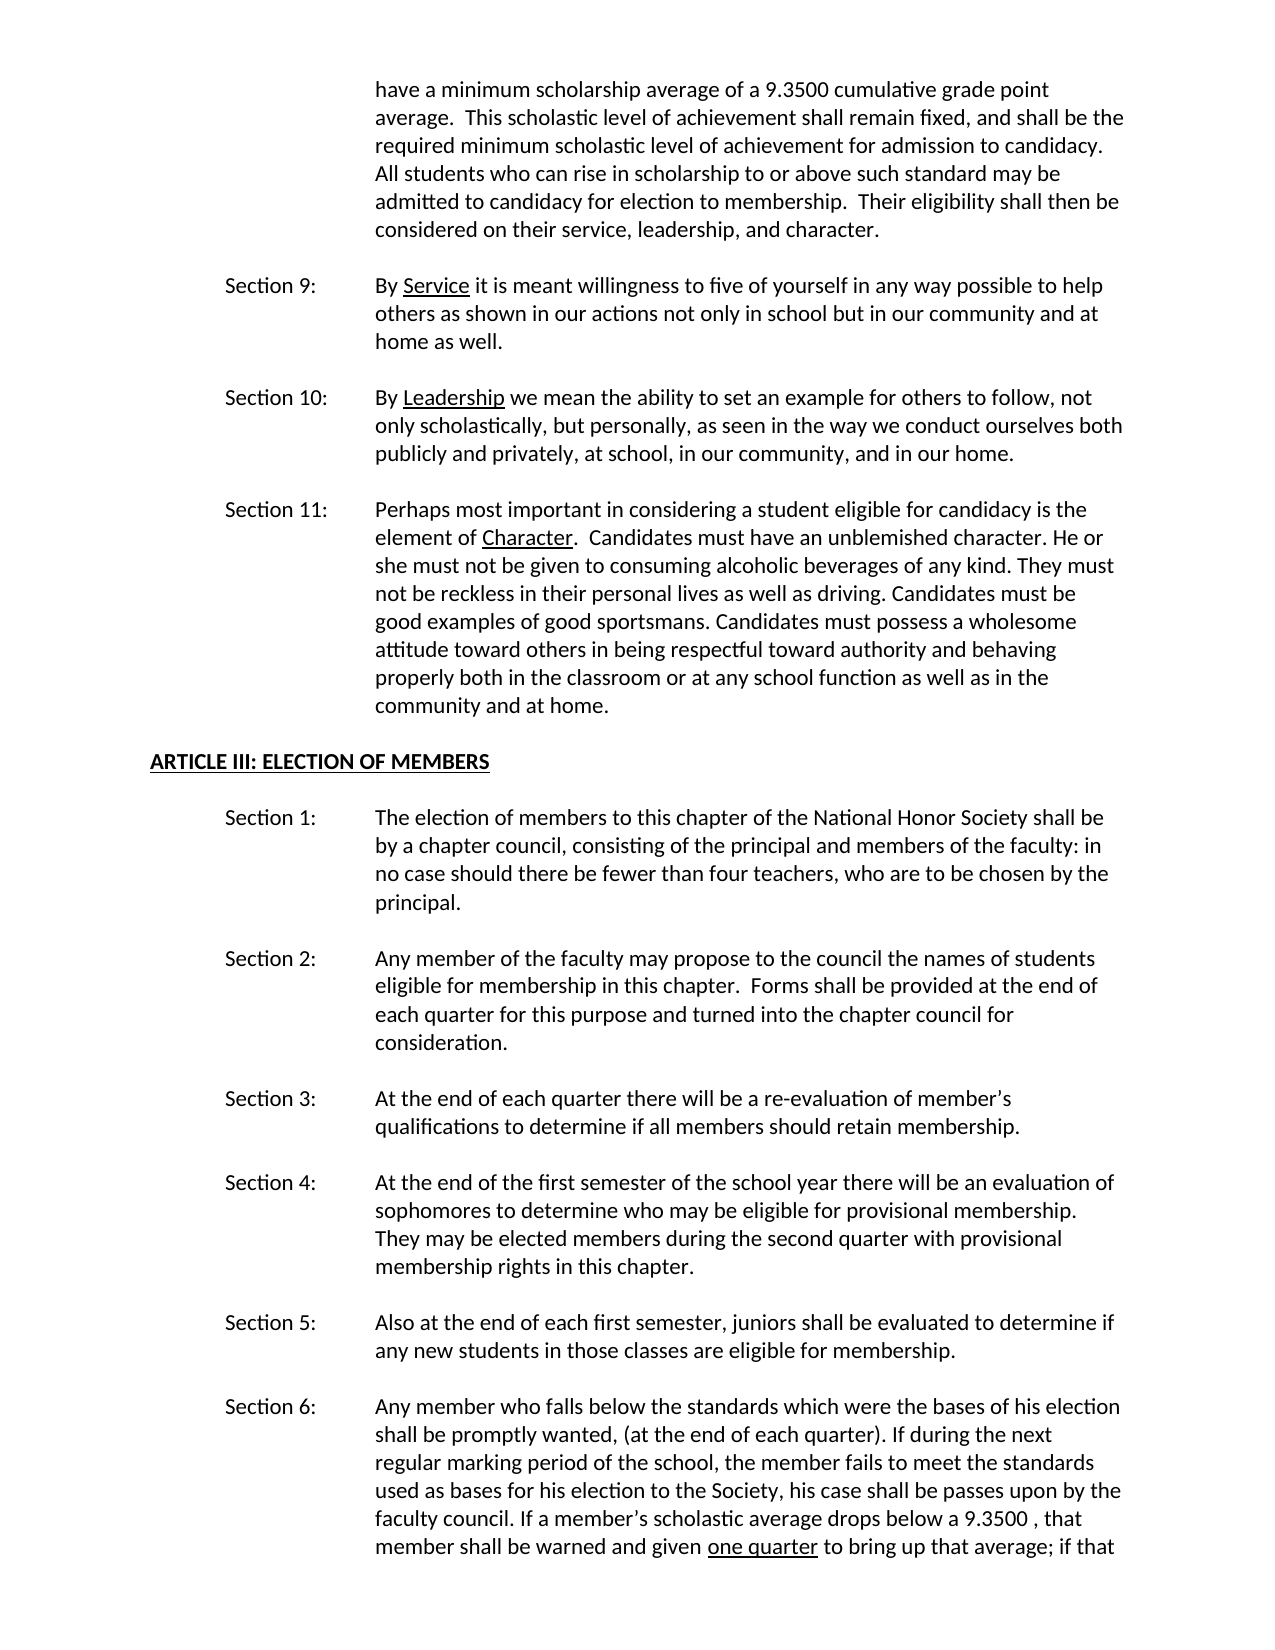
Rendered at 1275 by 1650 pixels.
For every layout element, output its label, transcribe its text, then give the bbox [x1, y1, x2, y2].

text Section 10: By Leadership we mean the ability to set an example for others to follow, not only scholastically, but personally, as seen in the way we conduct ourselves both publicly and privately, at school, in our community, and in our home. [225, 383, 1125, 467]
text Section 5: Also at the end of each first semester, juniors shall be evaluated to determine if any new students in those classes are eligible for membership. [225, 1308, 1125, 1364]
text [225, 75, 1125, 243]
text Section 11: Perhaps most important in considering a student eligible for candidacy is the element of Character. Candidates must have an unblemished character. He or she must not be given to consuming alcoholic beverages of any kind. They must not be reckless in their personal lives as well as driving. Candidates must be good examples of good sportsmans. Candidates must possess a wholesome attitude toward others in being respectful toward authority and behaving properly both in the classroom or at any school function as well as in the community and at home. [225, 495, 1125, 719]
text Section 4: At the end of the first semester of the school year there will be an evaluation of sophomores to determine who may be eligible for provisional membership. They may be elected members during the second quarter with provisional membership rights in this chapter. [225, 1168, 1125, 1280]
text ARTICLE III: ELECTION OF MEMBERS [150, 747, 1125, 776]
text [225, 1392, 1125, 1560]
text Section 2: Any member of the faculty may propose to the council the names of students eligible for membership in this chapter. Forms shall be provided at the end of each quarter for this purpose and turned into the chapter council for consideration. [225, 944, 1125, 1056]
text Section 3: At the end of each quarter there will be a re-evaluation of member’s qualifications to determine if all members should retain membership. [225, 1084, 1125, 1140]
text Section 9: By Service it is meant willingness to five of yourself in any way possible to help others as shown in our actions not only in school but in our community and at home as well. [225, 271, 1125, 355]
text Section 1: The election of members to this chapter of the National Honor Society shall be by a chapter council, consisting of the principal and members of the faculty: in no case should there be fewer than four teachers, who are to be chosen by the principal. [225, 803, 1125, 916]
